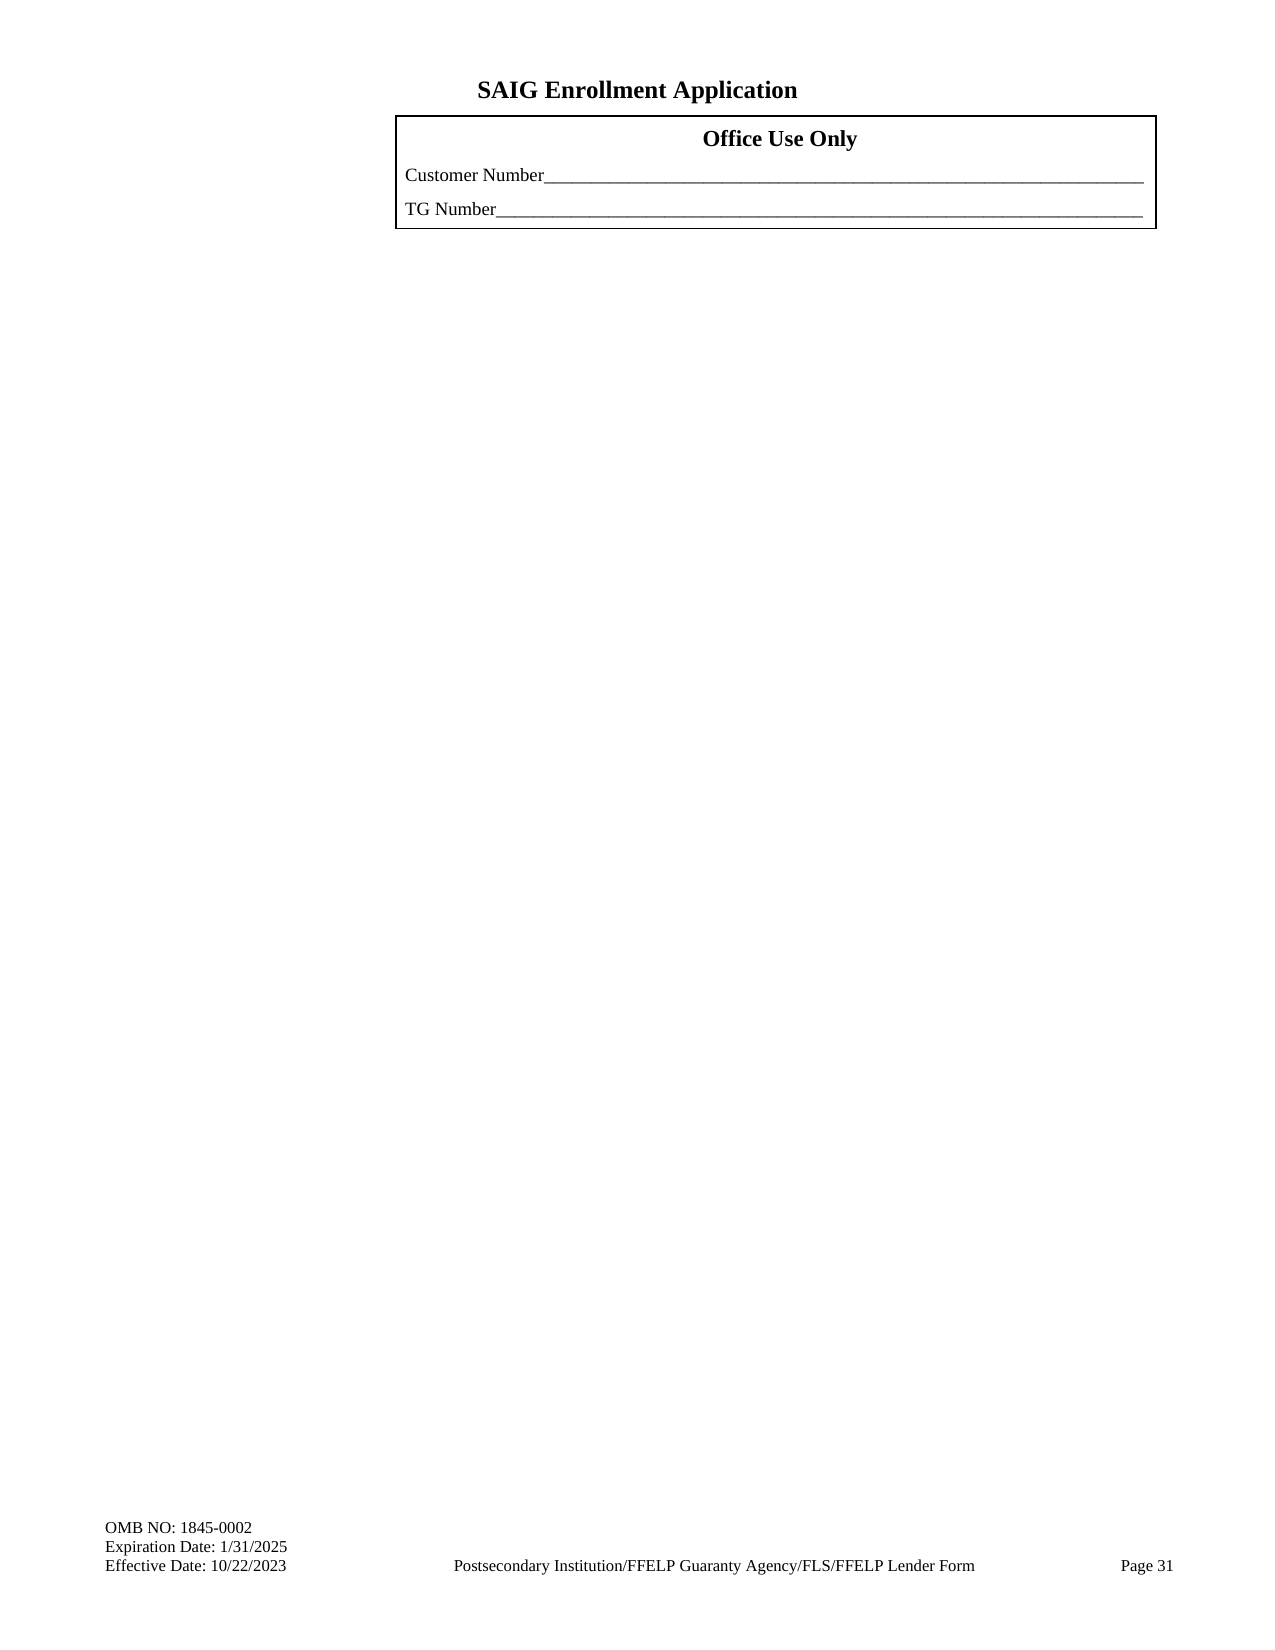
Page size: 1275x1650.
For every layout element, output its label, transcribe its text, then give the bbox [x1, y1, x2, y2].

text Customer Number________________________________________________________________ [397, 154, 1155, 185]
text TG Number_____________________________________________________________________ [397, 188, 1155, 228]
text Office Use Only [397, 117, 1155, 151]
